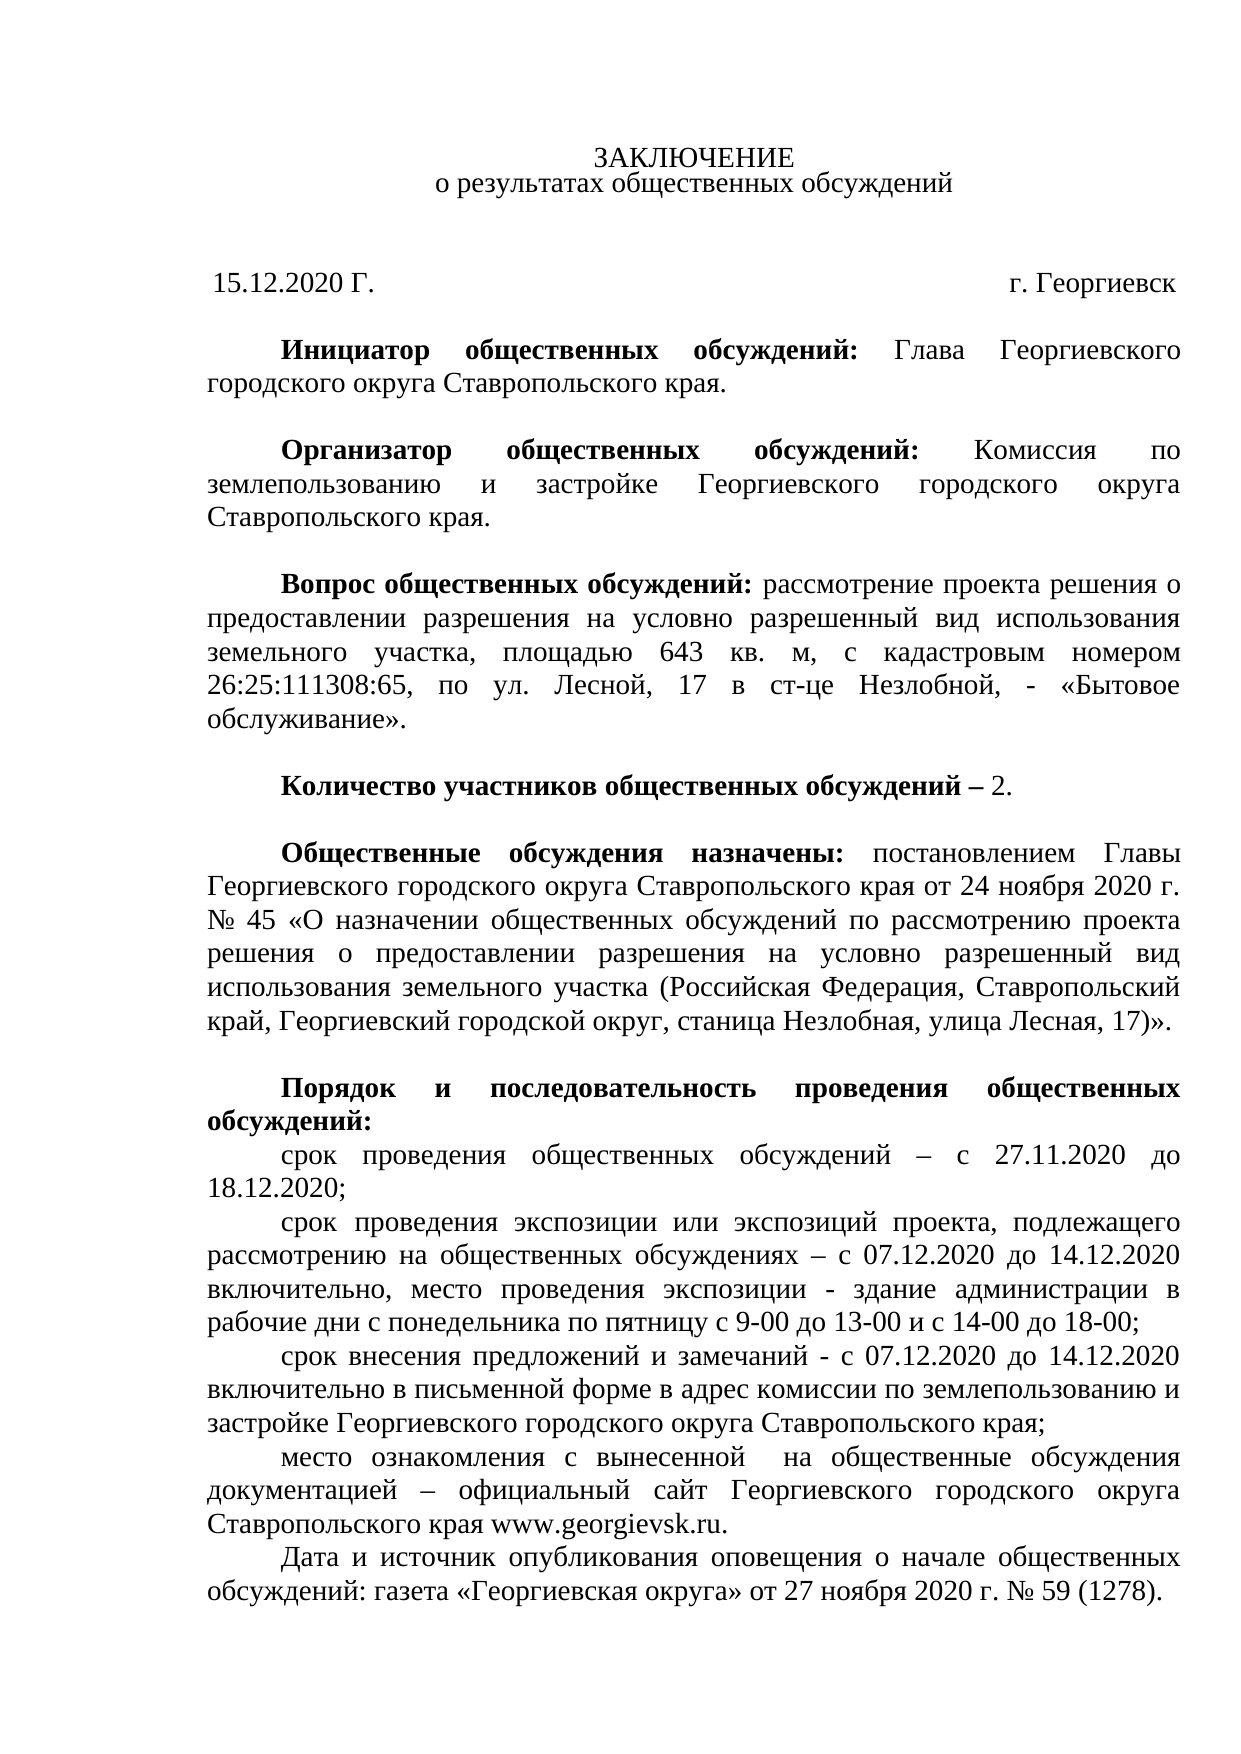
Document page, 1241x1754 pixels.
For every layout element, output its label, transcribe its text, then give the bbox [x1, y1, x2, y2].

title Количество участников общественных обсуждений – 2. [207, 768, 1181, 801]
text Общественные обсуждения назначены: постановлением Главы Георгиевского городского округа Ставропольского края от 24 ноября 2020 г. № 45 «О назначении общественных обсуждений по рассмотрению проекта решения о предоставлении разрешения на условно разрешенный вид использования земельного участка (Российская Федерация, Ставропольский край, Георгиевский городской округ, станица Незлобная, улица Лесная, 17)». [207, 835, 1181, 1036]
text срок внесения предложений и замечаний - с 07.12.2020 до 14.12.2020 включительно в письменной форме в адрес комиссии по землепользованию и застройке Георгиевского городского округа Ставропольского края; [207, 1338, 1181, 1439]
text Организатор общественных обсуждений: Комиссия по землепользованию и застройке Георгиевского городского округа Ставропольского края. [207, 432, 1181, 533]
text о результатах общественных обсуждений [207, 173, 1181, 198]
text Вопрос общественных обсуждений: рассмотрение проекта решения о предоставлении разрешения на условно разрешенный вид использования земельного участка, площадью 643 кв. м, с кадастровым номером 26:25:111308:65, по ул. Лесной, 17 в ст-це Незлобной, - «Бытовое обслуживание». [207, 567, 1181, 734]
text 15.12.2020 Г. г. Георгиевск [207, 265, 1181, 298]
text ЗАКЛЮЧЕНИЕ [207, 148, 1181, 173]
text срок проведения экспозиции или экспозиций проекта, подлежащего рассмотрению на общественных обсуждениях – с 07.12.2020 до 14.12.2020 включительно, место проведения экспозиции - здание администрации в рабочие дни с понедельника по пятницу с 9-00 до 13-00 и с 14-00 до 18-00; [207, 1204, 1181, 1338]
text Порядок и последовательность проведения общественных обсуждений: [207, 1070, 1181, 1137]
text срок проведения общественных обсуждений – с 27.11.2020 до 18.12.2020; [207, 1137, 1181, 1204]
text Дата и источник опубликования оповещения о начале общественных обсуждений: газета «Георгиевская округа» от 27 ноября 2020 г. № 59 (1278). [207, 1539, 1181, 1606]
text место ознакомления с вынесенной на общественные обсуждения документацией – официальный сайт Георгиевского городского округа Ставропольского края www.georgievsk.ru. [207, 1439, 1181, 1539]
text Инициатор общественных обсуждений: Глава Георгиевского городского округа Ставропольского края. [207, 332, 1181, 399]
